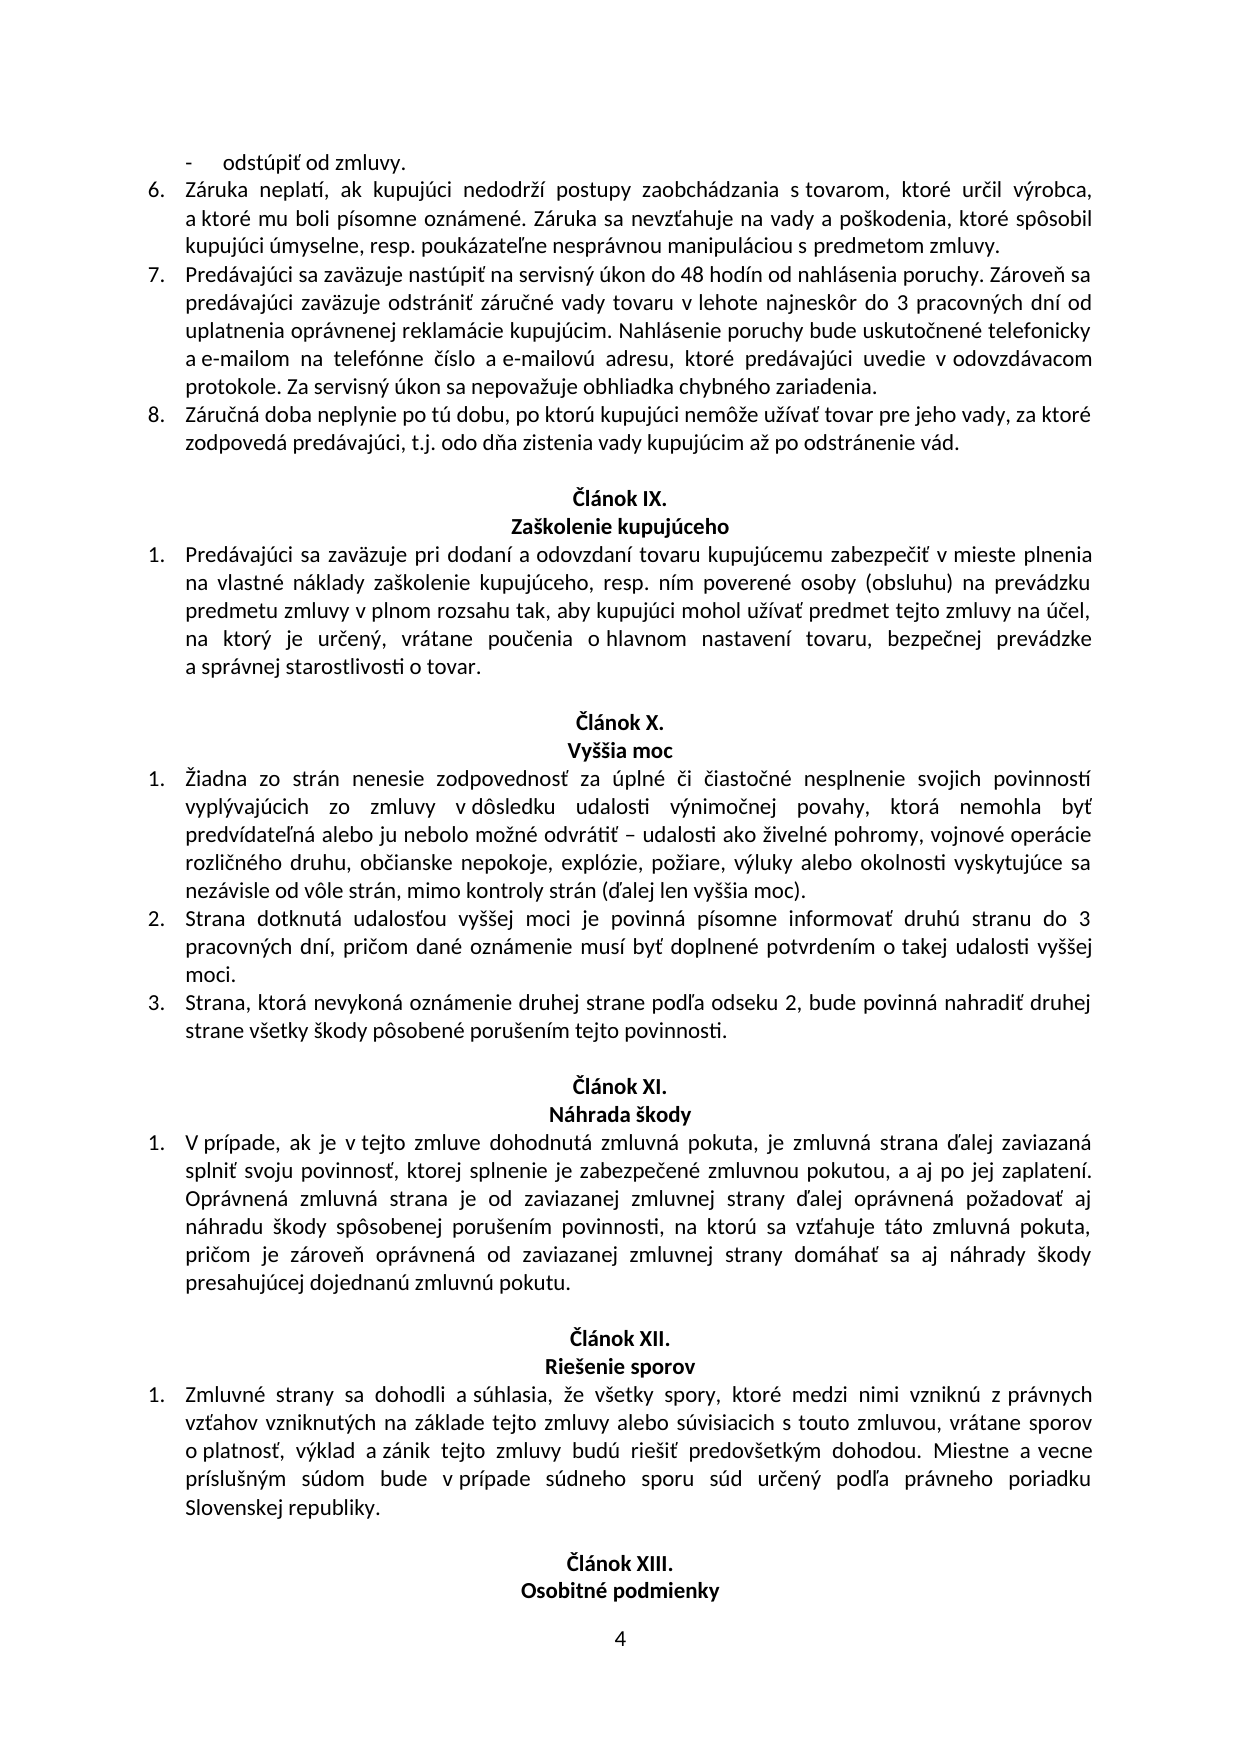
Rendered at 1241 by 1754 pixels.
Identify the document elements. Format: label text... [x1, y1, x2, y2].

text Riešenie sporov [148, 1352, 1093, 1381]
text Článok XIII. [148, 1549, 1093, 1577]
list odstúpiť od zmluvy. [185, 148, 1093, 176]
list Záručná doba neplynie po tú dobu, po ktorú kupujúci nemôže užívať tovar pre jeho vady, za ktoré zodpovedá predávajúci, t.j. odo dňa zistenia vady kupujúcim až po odstránenie vád. [148, 400, 1093, 456]
text Článok XII. [148, 1324, 1093, 1352]
list Záruka neplatí, ak kupujúci nedodrží postupy zaobchádzania s tovarom, ktoré určil výrobca, a ktoré mu boli písomne oznámené. Záruka sa nevzťahuje na vady a poškodenia, ktoré spôsobil kupujúci úmyselne, resp. poukázateľne nesprávnou manipuláciou s predmetom zmluvy. [148, 176, 1093, 260]
text Článok IX. [148, 484, 1093, 512]
text Zaškolenie kupujúceho [148, 512, 1093, 540]
text Osobitné podmienky [148, 1577, 1093, 1605]
list V prípade, ak je v tejto zmluve dohodnutá zmluvná pokuta, je zmluvná strana ďalej zaviazaná splniť svoju povinnosť, ktorej splnenie je zabezpečené zmluvnou pokutou, a aj po jej zaplatení. Oprávnená zmluvná strana je od zaviazanej zmluvnej strany ďalej oprávnená požadovať aj náhradu škody spôsobenej porušením povinnosti, na ktorú sa vzťahuje táto zmluvná pokuta, pričom je zároveň oprávnená od zaviazanej zmluvnej strany domáhať sa aj náhrady škody presahujúcej dojednanú zmluvnú pokutu. [148, 1128, 1093, 1296]
list Žiadna zo strán nenesie zodpovednosť za úplné či čiastočné nesplnenie svojich povinností vyplývajúcich zo zmluvy v dôsledku udalosti výnimočnej povahy, ktorá nemohla byť predvídateľná alebo ju nebolo možné odvrátiť – udalosti ako živelné pohromy, vojnové operácie rozličného druhu, občianske nepokoje, explózie, požiare, výluky alebo okolnosti vyskytujúce sa nezávisle od vôle strán, mimo kontroly strán (ďalej len vyššia moc). [148, 764, 1093, 904]
text Článok XI. [148, 1072, 1093, 1100]
list Strana dotknutá udalosťou vyššej moci je povinná písomne informovať druhú stranu do 3 pracovných dní, pričom dané oznámenie musí byť doplnené potvrdením o takej udalosti vyššej moci. [148, 904, 1093, 988]
list Predávajúci sa zaväzuje nastúpiť na servisný úkon do 48 hodín od nahlásenia poruchy. Zároveň sa predávajúci zaväzuje odstrániť záručné vady tovaru v lehote najneskôr do 3 pracovných dní od uplatnenia oprávnenej reklamácie kupujúcim. Nahlásenie poruchy bude uskutočnené telefonicky a e-mailom na telefónne číslo a e-mailovú adresu, ktoré predávajúci uvedie v odovzdávacom protokole. Za servisný úkon sa nepovažuje obhliadka chybného zariadenia. [148, 260, 1093, 400]
list Zmluvné strany sa dohodli a súhlasia, že všetky spory, ktoré medzi nimi vzniknú z právnych vzťahov vzniknutých na základe tejto zmluvy alebo súvisiacich s touto zmluvou, vrátane sporov o platnosť, výklad a zánik tejto zmluvy budú riešiť predovšetkým dohodou. Miestne a vecne príslušným súdom bude v prípade súdneho sporu súd určený podľa právneho poriadku Slovenskej republiky. [148, 1381, 1093, 1521]
text Článok X. [148, 708, 1093, 736]
list Strana, ktorá nevykoná oznámenie druhej strane podľa odseku 2, bude povinná nahradiť druhej strane všetky škody pôsobené porušením tejto povinnosti. [148, 988, 1093, 1044]
text Náhrada škody [148, 1100, 1093, 1128]
list Predávajúci sa zaväzuje pri dodaní a odovzdaní tovaru kupujúcemu zabezpečiť v mieste plnenia na vlastné náklady zaškolenie kupujúceho, resp. ním poverené osoby (obsluhu) na prevádzku predmetu zmluvy v plnom rozsahu tak, aby kupujúci mohol užívať predmet tejto zmluvy na účel, na ktorý je určený, vrátane poučenia o hlavnom nastavení tovaru, bezpečnej prevádzke a správnej starostlivosti o tovar. [148, 540, 1093, 680]
text Vyššia moc [148, 736, 1093, 764]
